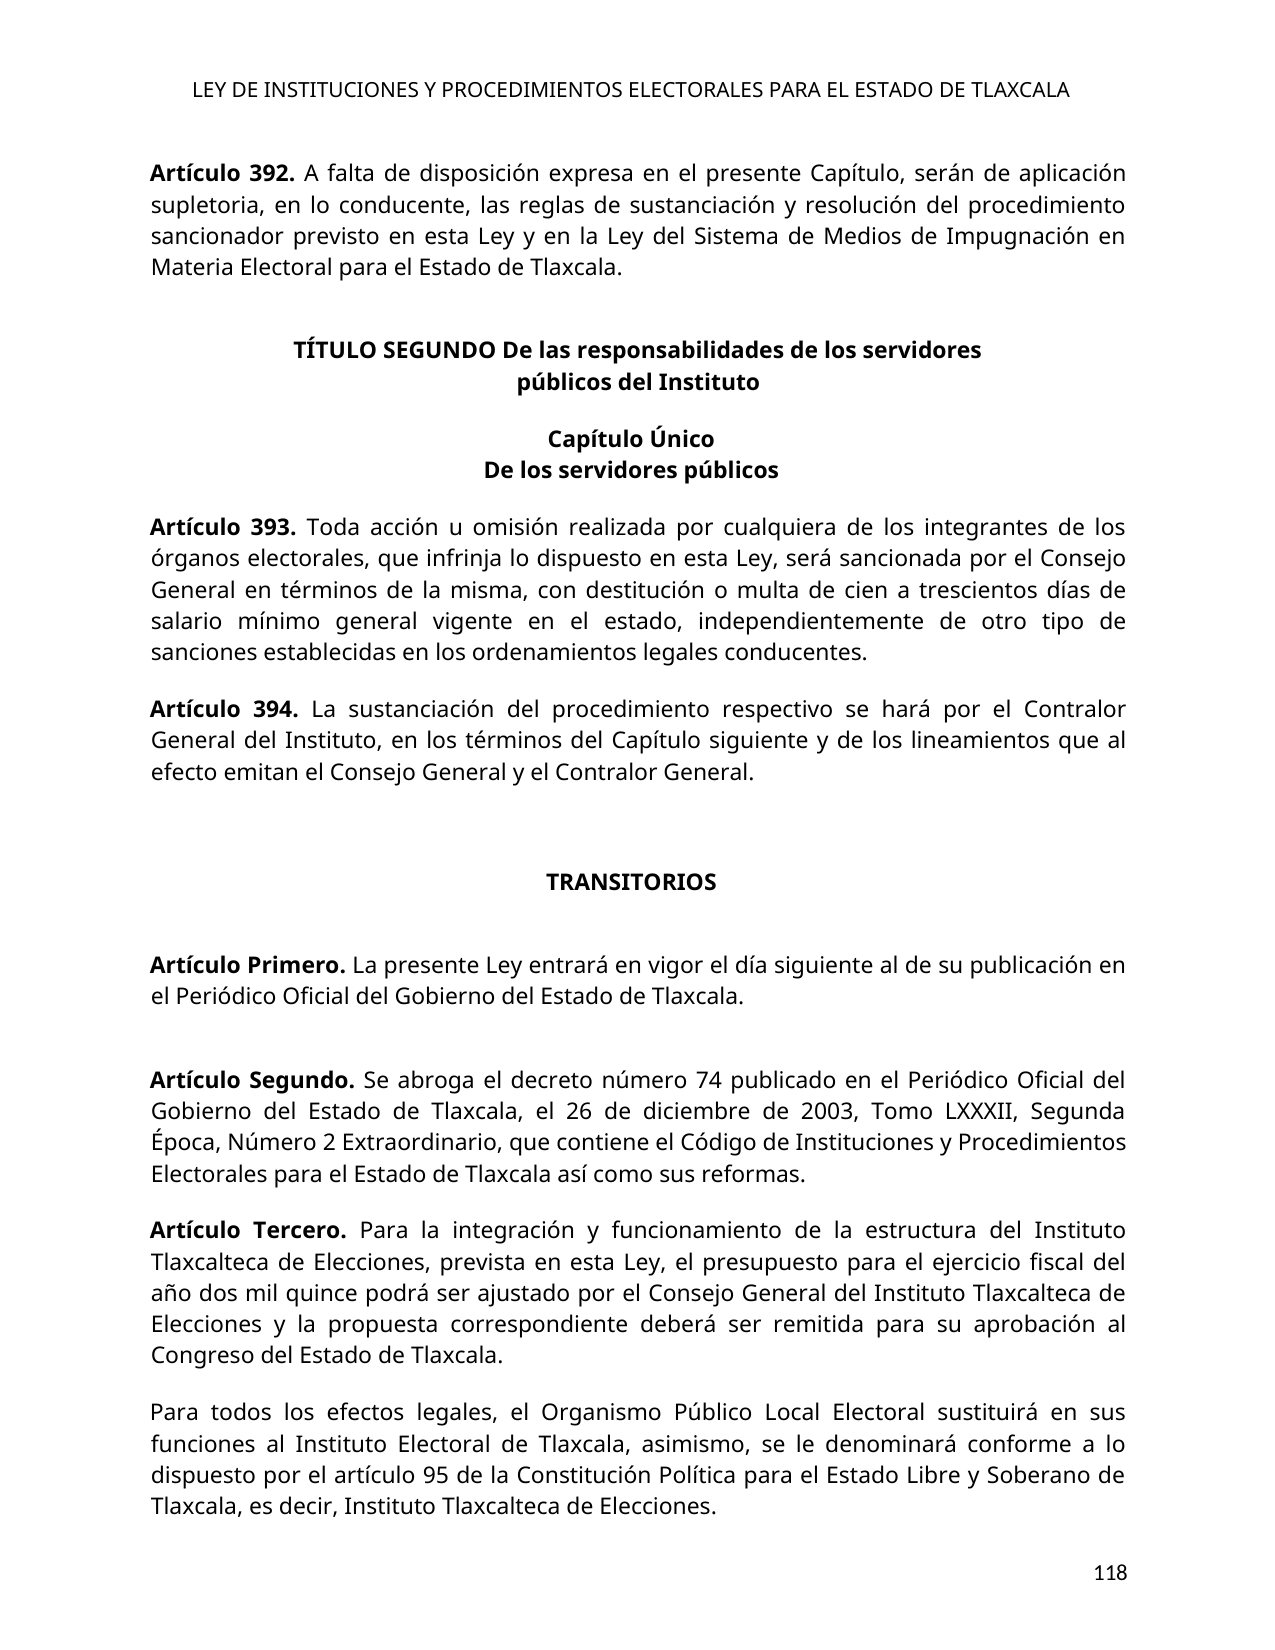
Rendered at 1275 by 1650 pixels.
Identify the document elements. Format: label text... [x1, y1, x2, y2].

text Artículo Primero. La presente Ley entrará en vigor el día siguiente al de su publicación en el Periódico Oficial del Gobierno del Estado de Tlaxcala. [149, 949, 1127, 1011]
text TÍTULO SEGUNDO De las responsabilidades de los servidores públicos del Instituto [284, 334, 991, 397]
text Para todos los efectos legales, el Organismo Público Local Electoral sustituirá en sus funciones al Instituto Electoral de Tlaxcala, asimismo, se le denominará conforme a lo dispuesto por el artículo 95 de la Constitución Política para el Estado Libre y Soberano de Tlaxcala, es decir, Instituto Tlaxcalteca de Elecciones. [149, 1396, 1127, 1521]
text Artículo 394. La sustanciación del procedimiento respectivo se hará por el Contralor General del Instituto, en los términos del Capítulo siguiente y de los lineamientos que al efecto emitan el Consejo General y el Contralor General. [149, 693, 1127, 787]
text Artículo Tercero. Para la integración y funcionamiento de la estructura del Instituto Tlaxcalteca de Elecciones, prevista en esta Ley, el presupuesto para el ejercicio fiscal del año dos mil quince podrá ser ajustado por el Consejo General del Instituto Tlaxcalteca de Elecciones y la propuesta correspondiente deberá ser remitida para su aprobación al Congreso del Estado de Tlaxcala. [149, 1214, 1127, 1371]
text Artículo 392. A falta de disposición expresa en el presente Capítulo, serán de aplicación supletoria, en lo conducente, las reglas de sustanciación y resolución del procedimiento sancionador previsto en esta Ley y en la Ley del Sistema de Medios de Impugnación en Materia Electoral para el Estado de Tlaxcala. [149, 157, 1127, 282]
text Artículo 393. Toda acción u omisión realizada por cualquiera de los integrantes de los órganos electorales, que infrinja lo dispuesto en esta Ley, será sancionada por el Consejo General en términos de la misma, con destitución o multa de cien a trescientos días de salario mínimo general vigente en el estado, independientemente de otro tipo de sanciones establecidas en los ordenamientos legales conducentes. [149, 511, 1127, 667]
text TRANSITORIOS [133, 865, 1129, 897]
text Capítulo Único [133, 423, 1129, 454]
text Artículo Segundo. Se abroga el decreto número 74 publicado en el Periódico Oficial del Gobierno del Estado de Tlaxcala, el 26 de diciembre de 2003, Tomo LXXXII, Segunda Época, Número 2 Extraordinario, que contiene el Código de Instituciones y Procedimientos Electorales para el Estado de Tlaxcala así como sus reformas. [149, 1064, 1127, 1189]
text De los servidores públicos [133, 454, 1129, 485]
